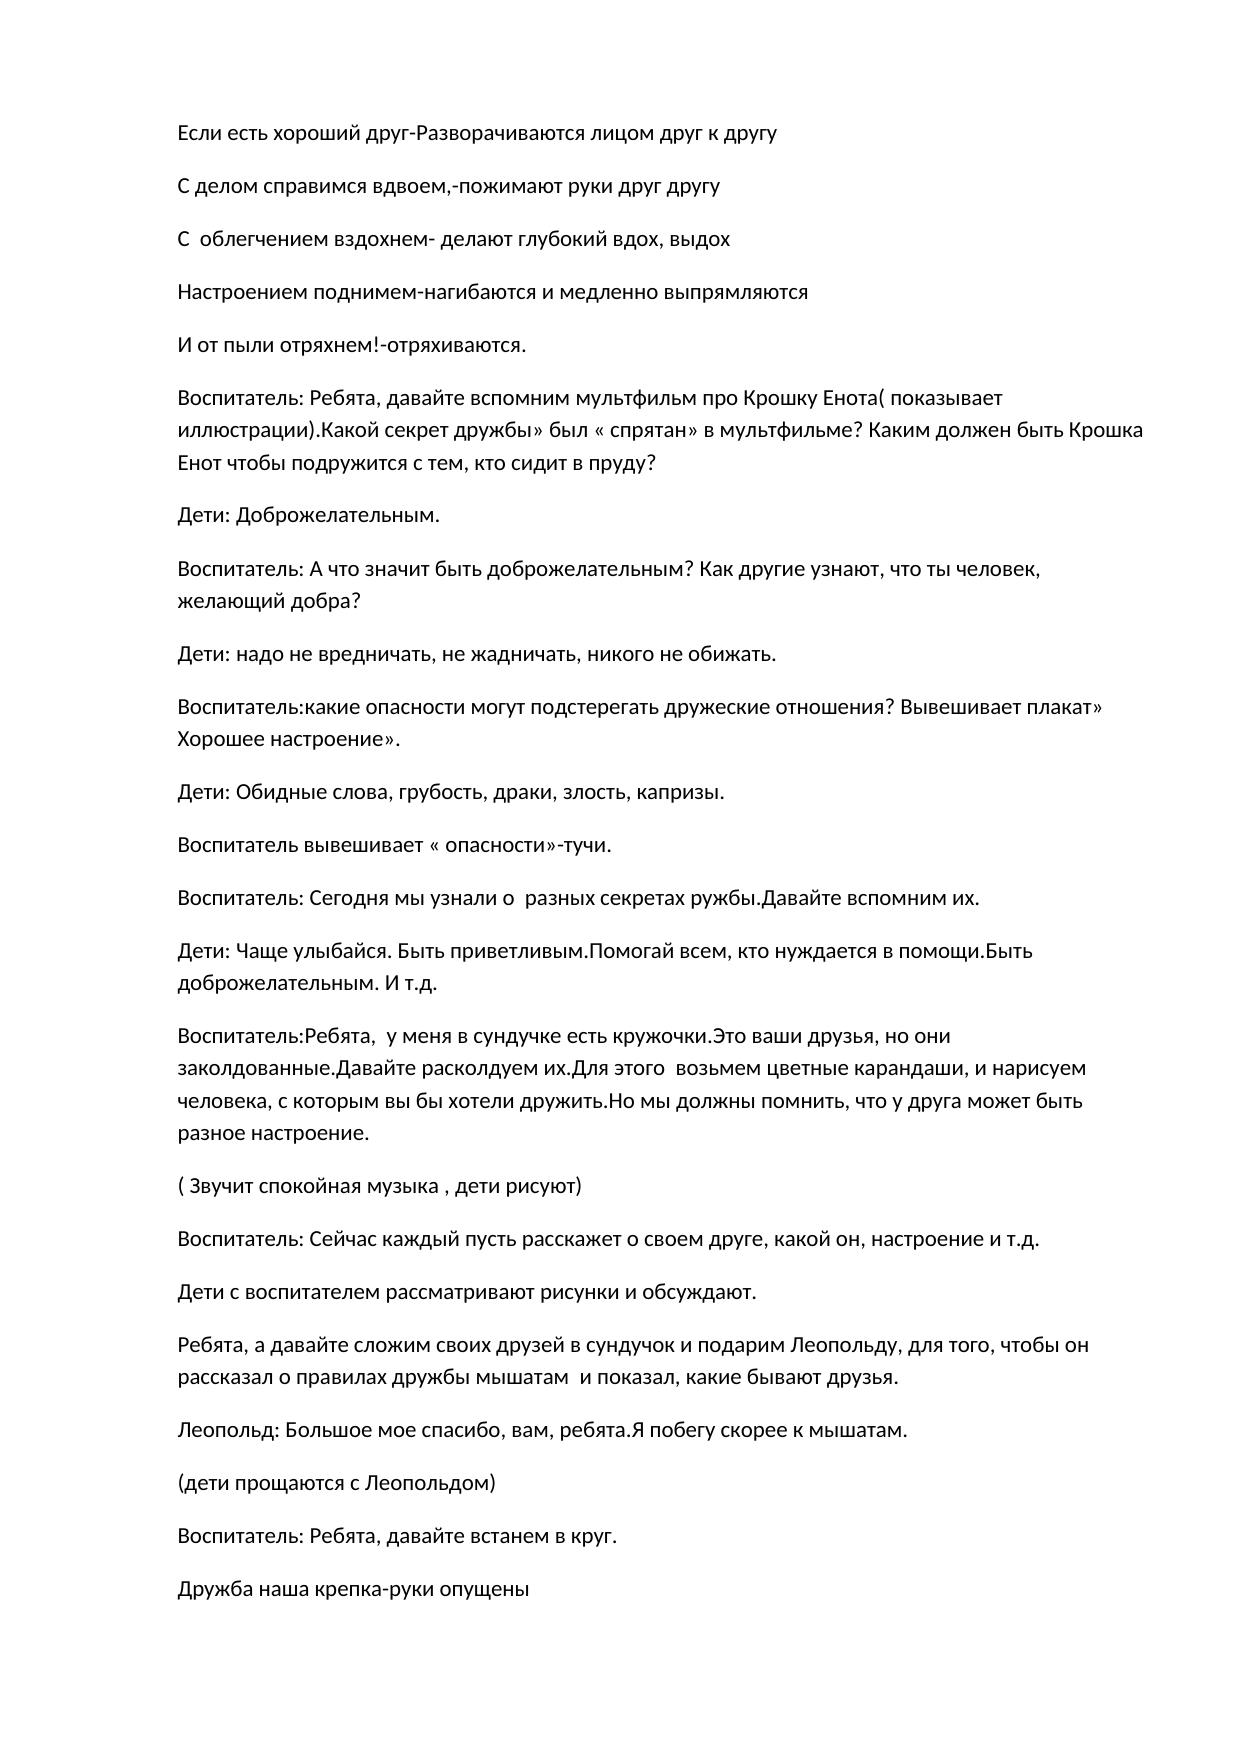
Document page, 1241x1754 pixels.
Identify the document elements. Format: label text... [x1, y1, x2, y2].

text Воспитатель: Ребята, давайте вспомним мультфильм про Крошку Енота( показывает иллюстрации).Какой секрет дружбы» был « спрятан» в мультфильме? Каким должен быть Крошка Енот чтобы подружится с тем, кто сидит в пруду? [177, 383, 1152, 476]
text Если есть хороший друг-Разворачиваются лицом друг к другу [177, 118, 1152, 146]
text Дети: Доброжелательным. [177, 501, 1152, 529]
text Дети: Чаще улыбайся. Быть приветливым.Помогай всем, кто нуждается в помощи.Быть доброжелательным. И т.д. [177, 936, 1152, 996]
text Воспитатель: Сейчас каждый пусть расскажет о своем друге, какой он, настроение и т.д. [177, 1224, 1152, 1252]
text Ребята, а давайте сложим своих друзей в сундучок и подарим Леопольду, для того, чтобы он рассказал о правилах дружбы мышатам и показал, какие бывают друзья. [177, 1330, 1152, 1390]
text Дети с воспитателем рассматривают рисунки и обсуждают. [177, 1277, 1152, 1305]
text Настроением поднимем-нагибаются и медленно выпрямляются [177, 277, 1152, 305]
text Воспитатель:Ребята, у меня в сундучке есть кружочки.Это ваши друзья, но они заколдованные.Давайте расколдуем их.Для этого возьмем цветные карандаши, и нарисуем человека, с которым вы бы хотели дружить.Но мы должны помнить, что у друга может быть разное настроение. [177, 1021, 1152, 1146]
text (дети прощаются с Леопольдом) [177, 1468, 1152, 1496]
text Воспитатель:какие опасности могут подстерегать дружеские отношения? Вывешивает плакат» Хорошее настроение». [177, 692, 1152, 752]
text Дети: надо не вредничать, не жадничать, никого не обижать. [177, 639, 1152, 667]
text ( Звучит спокойная музыка , дети рисуют) [177, 1171, 1152, 1199]
text С делом справимся вдвоем,-пожимают руки друг другу [177, 171, 1152, 199]
text Дружба наша крепка-руки опущены [177, 1574, 1152, 1602]
text Дети: Обидные слова, грубость, драки, злость, капризы. [177, 777, 1152, 805]
text Воспитатель: Сегодня мы узнали о разных секретах ружбы.Давайте вспомним их. [177, 883, 1152, 911]
text Леопольд: Большое мое спасибо, вам, ребята.Я побегу скорее к мышатам. [177, 1415, 1152, 1443]
text Воспитатель: Ребята, давайте встанем в круг. [177, 1521, 1152, 1549]
text И от пыли отряхнем!-отряхиваются. [177, 330, 1152, 358]
text С облегчением вздохнем- делают глубокий вдох, выдох [177, 224, 1152, 252]
text Воспитатель вывешивает « опасности»-тучи. [177, 830, 1152, 858]
text Воспитатель: А что значит быть доброжелательным? Как другие узнают, что ты человек, желающий добра? [177, 554, 1152, 614]
